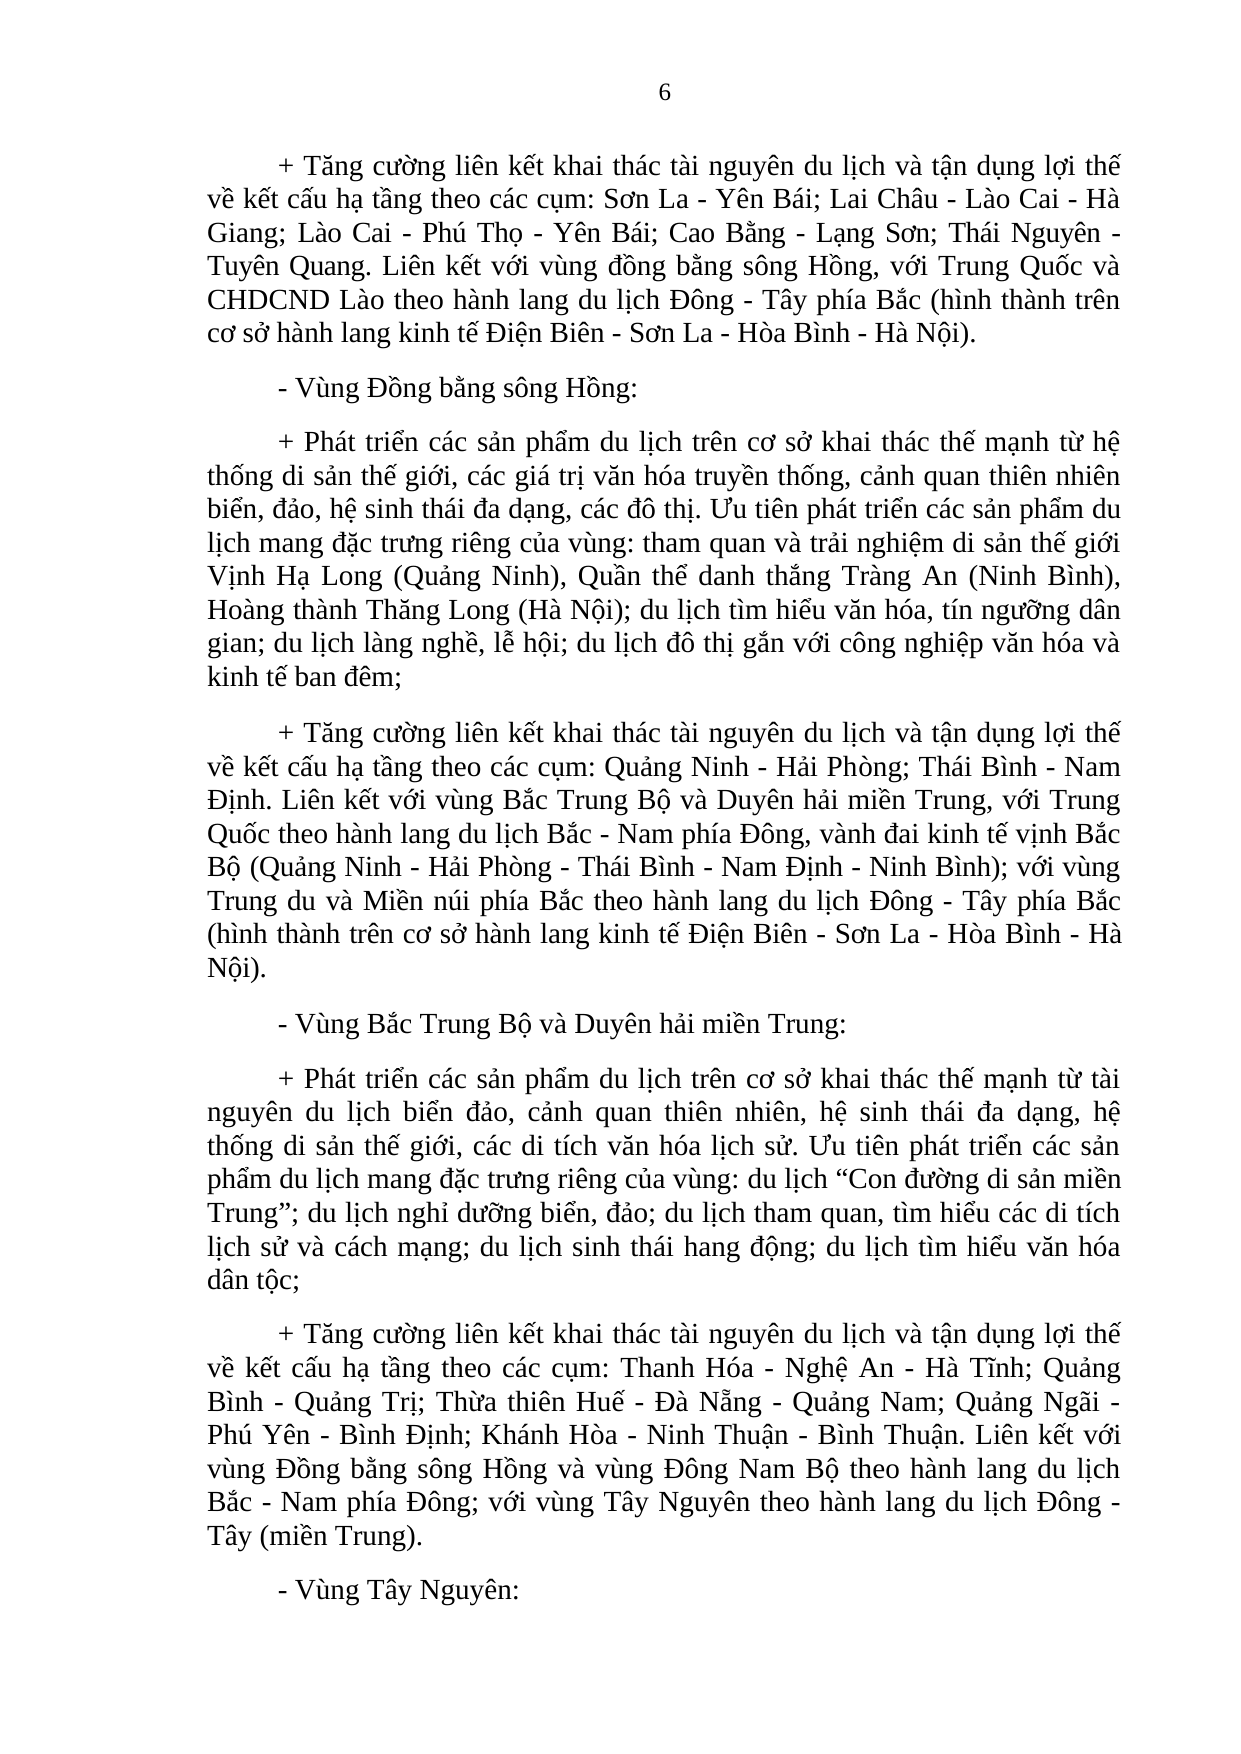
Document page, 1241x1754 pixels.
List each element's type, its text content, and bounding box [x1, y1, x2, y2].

text + Tăng cường liên kết khai thác tài nguyên du lịch và tận dụng lợi thế về kết cấu hạ tầng theo các cụm: Sơn La - Yên Bái; Lai Châu - Lào Cai - Hà Giang; Lào Cai - Phú Thọ - Yên Bái; Cao Bằng - Lạng Sơn; Thái Nguyên - Tuyên Quang. Liên kết với vùng đồng bằng sông Hồng, với Trung Quốc và CHDCND Lào theo hành lang du lịch Đông - Tây phía Bắc (hình thành trên cơ sở hành lang kinh tế Điện Biên - Sơn La - Hòa Bình - Hà Nội). [207, 148, 1122, 349]
text - Vùng Bắc Trung Bộ và Duyên hải miền Trung: [207, 1007, 1122, 1040]
text + Tăng cường liên kết khai thác tài nguyên du lịch và tận dụng lợi thế về kết cấu hạ tầng theo các cụm: Thanh Hóa - Nghệ An - Hà Tĩnh; Quảng Bình - Quảng Trị; Thừa thiên Huế - Đà Nẵng - Quảng Nam; Quảng Ngãi - Phú Yên - Bình Định; Khánh Hòa - Ninh Thuận - Bình Thuận. Liên kết với vùng Đồng bằng sông Hồng và vùng Đông Nam Bộ theo hành lang du lịch Bắc - Nam phía Đông; với vùng Tây Nguyên theo hành lang du lịch Đông - Tây (miền Trung). [207, 1317, 1122, 1551]
text - Vùng Đồng bằng sông Hồng: [207, 370, 1122, 403]
text + Tăng cường liên kết khai thác tài nguyên du lịch và tận dụng lợi thế về kết cấu hạ tầng theo các cụm: Quảng Ninh - Hải Phòng; Thái Bình - Nam Định. Liên kết với vùng Bắc Trung Bộ và Duyên hải miền Trung, với Trung Quốc theo hành lang du lịch Bắc - Nam phía Đông, vành đai kinh tế vịnh Bắc Bộ (Quảng Ninh - Hải Phòng - Thái Bình - Nam Định - Ninh Bình); với vùng Trung du và Miền núi phía Bắc theo hành lang du lịch Đông - Tây phía Bắc (hình thành trên cơ sở hành lang kinh tế Điện Biên - Sơn La - Hòa Bình - Hà Nội). [207, 715, 1122, 984]
text + Phát triển các sản phẩm du lịch trên cơ sở khai thác thế mạnh từ tài nguyên du lịch biển đảo, cảnh quan thiên nhiên, hệ sinh thái đa dạng, hệ thống di sản thế giới, các di tích văn hóa lịch sử. Ưu tiên phát triển các sản phẩm du lịch mang đặc trưng riêng của vùng: du lịch “Con đường di sản miền Trung”; du lịch nghỉ dưỡng biển, đảo; du lịch tham quan, tìm hiểu các di tích lịch sử và cách mạng; du lịch sinh thái hang động; du lịch tìm hiểu văn hóa dân tộc; [207, 1061, 1122, 1296]
text - Vùng Tây Nguyên: [207, 1572, 1122, 1606]
text + Phát triển các sản phẩm du lịch trên cơ sở khai thác thế mạnh từ hệ thống di sản thế giới, các giá trị văn hóa truyền thống, cảnh quan thiên nhiên biển, đảo, hệ sinh thái đa dạng, các đô thị. Ưu tiên phát triển các sản phẩm du lịch mang đặc trưng riêng của vùng: tham quan và trải nghiệm di sản thế giới Vịnh Hạ Long (Quảng Ninh), Quần thể danh thắng Tràng An (Ninh Bình), Hoàng thành Thăng Long (Hà Nội); du lịch tìm hiểu văn hóa, tín ngưỡng dân gian; du lịch làng nghề, lễ hội; du lịch đô thị gắn với công nghiệp văn hóa và kinh tế ban đêm; [207, 424, 1122, 692]
